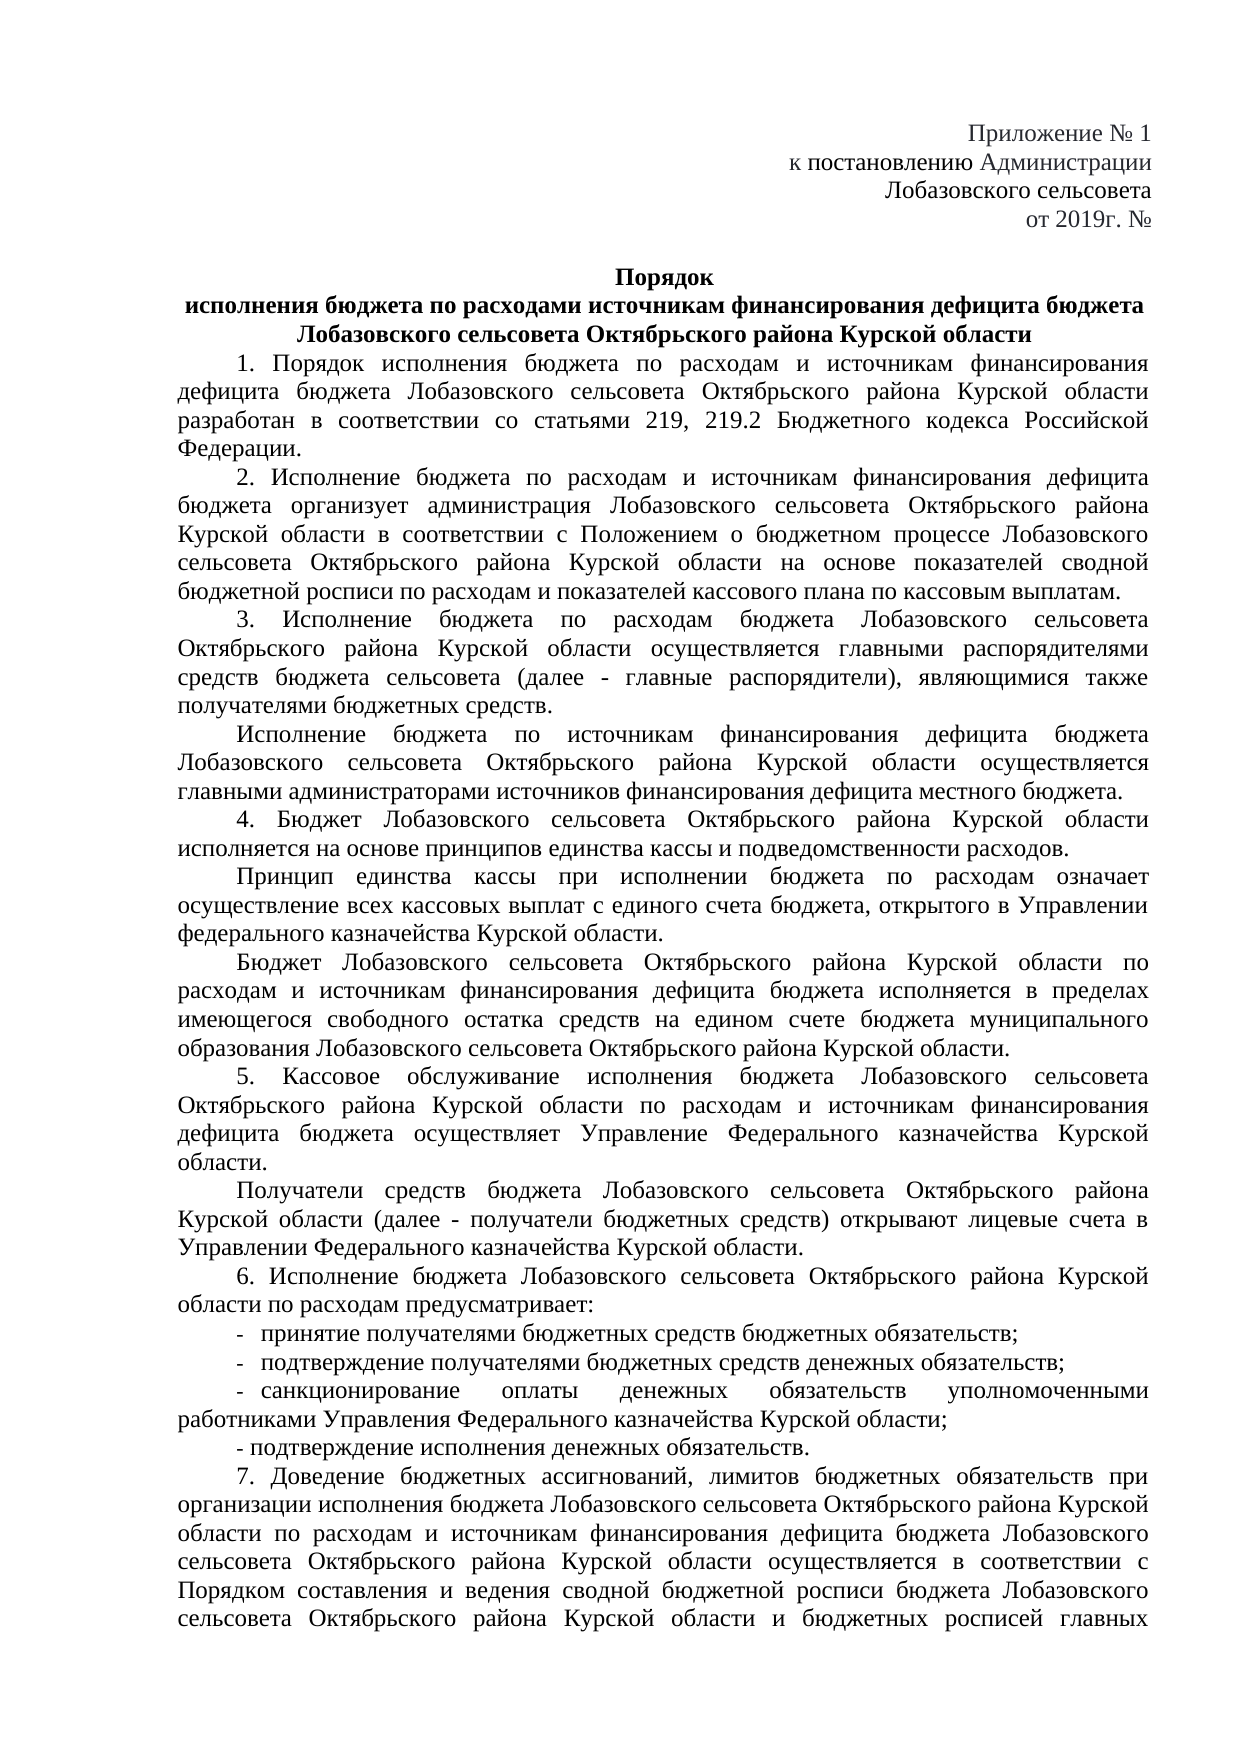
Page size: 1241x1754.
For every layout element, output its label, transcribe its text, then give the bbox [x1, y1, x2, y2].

text Приложение № 1 к постановлению Администрации Лобазовского сельсовета [177, 118, 1152, 204]
text исполнения бюджета по расходами источникам финансирования дефицита бюджета Лобазовского сельсовета Октябрьского района Курской области [177, 291, 1152, 348]
list подтверждение исполнения денежных обязательств. [177, 1433, 1152, 1461]
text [177, 1461, 1149, 1632]
text 4. Бюджет Лобазовского сельсовета Октябрьского района Курской области исполняется на основе принципов единства кассы и подведомственности расходов. [177, 805, 1149, 862]
text 6. Исполнение бюджета Лобазовского сельсовета Октябрьского района Курской области по расходам предусматривает: [177, 1261, 1149, 1318]
text Порядок [177, 262, 1152, 291]
text Бюджет Лобазовского сельсовета Октябрьского района Курской области по расходам и источникам финансирования дефицита бюджета исполняется в пределах имеющегося свободного остатка средств на едином счете бюджета муниципального образования Лобазовского сельсовета Октябрьского района Курской области. [177, 947, 1149, 1062]
list принятие получателями бюджетных средств бюджетных обязательств; [177, 1318, 1152, 1347]
text 3. Исполнение бюджета по расходам бюджета Лобазовского сельсовета Октябрьского района Курской области осуществляется главными распорядителями средств бюджета сельсовета (далее - главные распорядители), являющимися также получателями бюджетных средств. [177, 605, 1149, 719]
text Получатели средств бюджета Лобазовского сельсовета Октябрьского района Курской области (далее - получатели бюджетных средств) открывают лицевые счета в Управлении Федерального казначейства Курской области. [177, 1176, 1149, 1261]
text от 2019г. № [177, 204, 1152, 233]
text 2. Исполнение бюджета по расходам и источникам финансирования дефицита бюджета организует администрация Лобазовского сельсовета Октябрьского района Курской области в соответствии с Положением о бюджетном процессе Лобазовского сельсовета Октябрьского района Курской области на основе показателей сводной бюджетной росписи по расходам и показателей кассового плана по кассовым выплатам. [177, 462, 1149, 605]
text 1. Порядок исполнения бюджета по расходам и источникам финансирования дефицита бюджета Лобазовского сельсовета Октябрьского района Курской области разработан в соответствии со статьями 219, 219.2 Бюджетного кодекса Российской Федерации. [177, 348, 1149, 462]
text 5. Кассовое обслуживание исполнения бюджета Лобазовского сельсовета Октябрьского района Курской области по расходам и источникам финансирования дефицита бюджета осуществляет Управление Федерального казначейства Курской области. [177, 1062, 1149, 1176]
text Исполнение бюджета по источникам финансирования дефицита бюджета Лобазовского сельсовета Октябрьского района Курской области осуществляется главными администраторами источников финансирования дефицита местного бюджета. [177, 719, 1149, 805]
list санкционирование оплаты денежных обязательств уполномоченными работниками Управления Федерального казначейства Курской области; [177, 1376, 1149, 1433]
text Принцип единства кассы при исполнении бюджета по расходам означает осуществление всех кассовых выплат с единого счета бюджета, открытого в Управлении федерального казначейства Курской области. [177, 862, 1149, 947]
list подтверждение получателями бюджетных средств денежных обязательств; [177, 1347, 1152, 1376]
